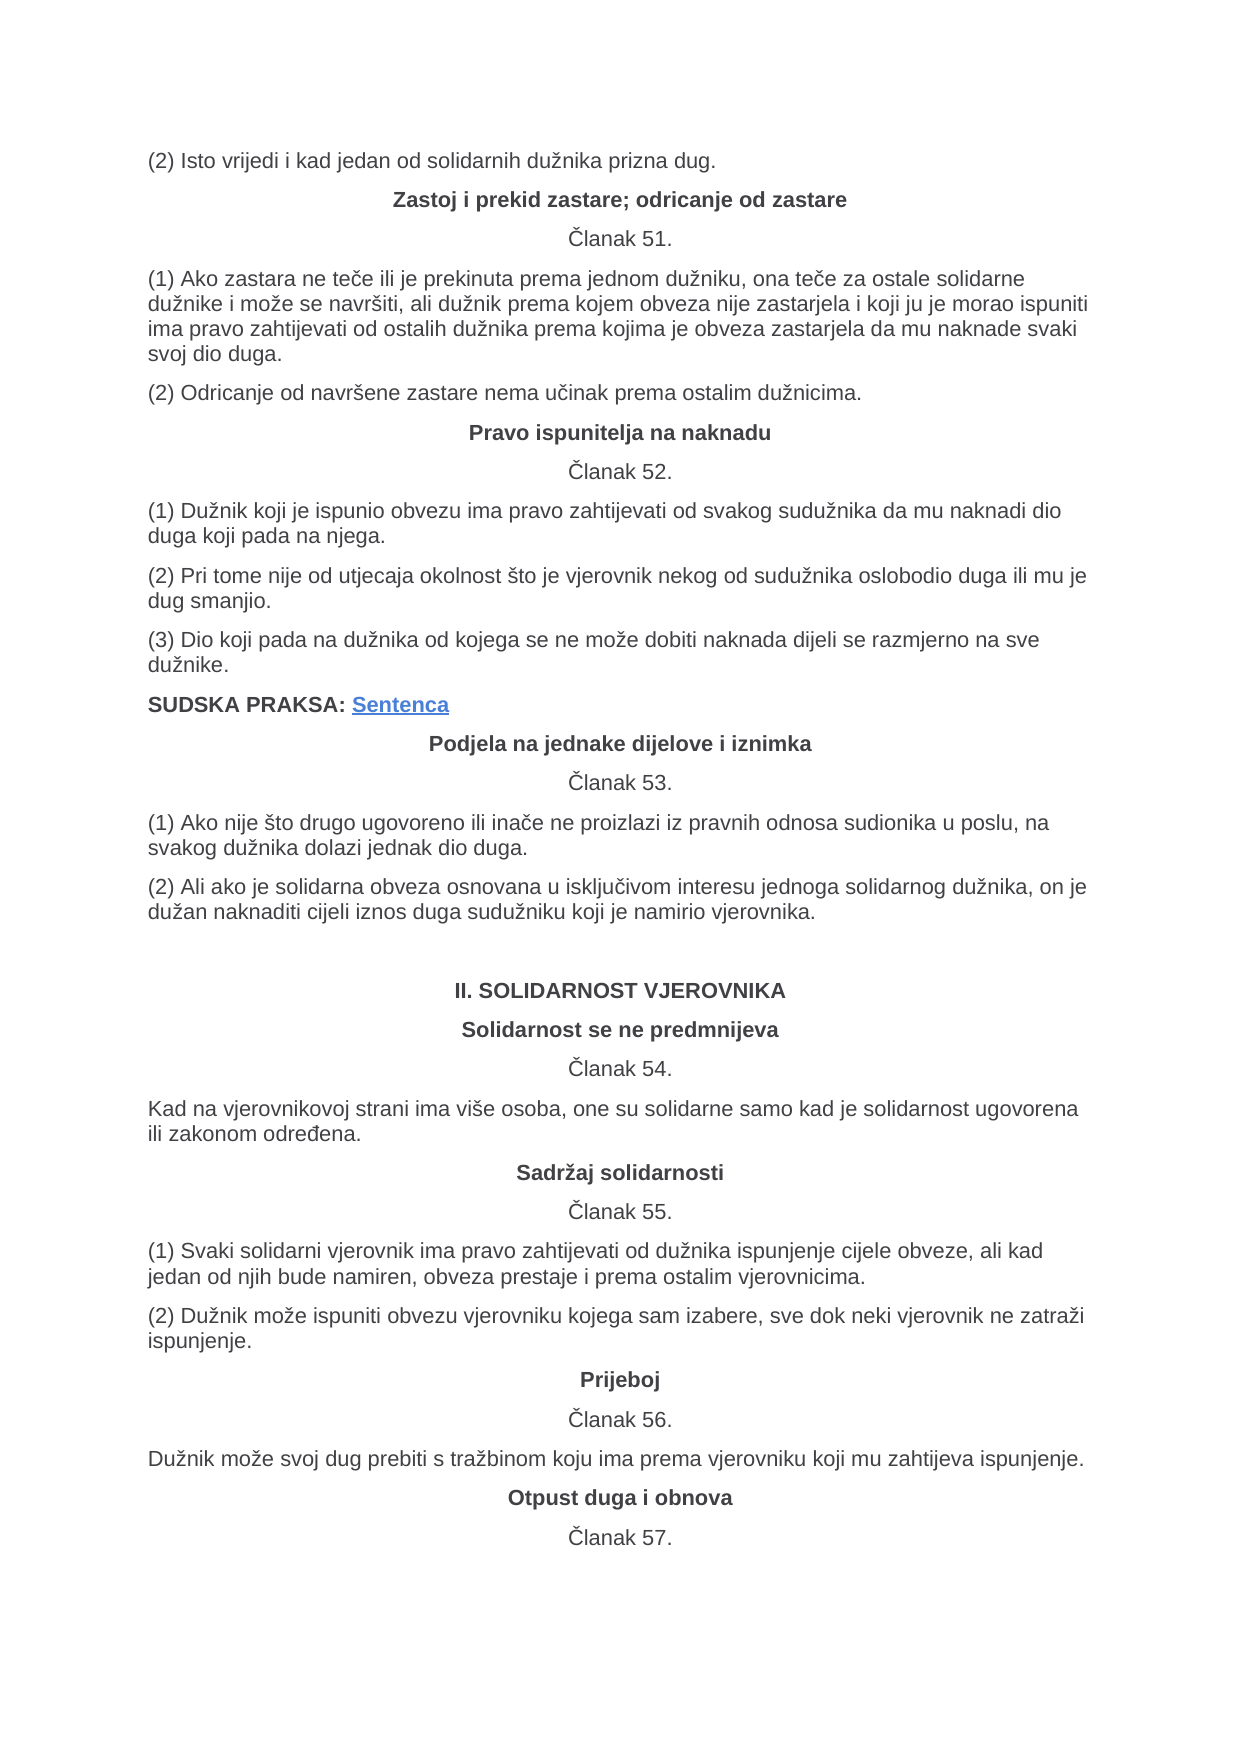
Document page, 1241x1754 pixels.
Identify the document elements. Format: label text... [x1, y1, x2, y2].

text Članak 52. [148, 459, 1093, 484]
text Kad na vjerovnikovoj strani ima više osoba, one su solidarne samo kad je solidarnost ugovorena ili zakonom određena. [148, 1095, 1093, 1146]
text II. SOLIDARNOST VJEROVNIKA [148, 978, 1093, 1003]
text Zastoj i prekid zastare; odricanje od zastare [148, 187, 1093, 212]
text (2) Odricanje od navršene zastare nema učinak prema ostalim dužnicima. [148, 380, 1093, 406]
text Sadržaj solidarnosti [148, 1160, 1093, 1185]
text Članak 57. [148, 1524, 1093, 1550]
text Otpust duga i obnova [148, 1485, 1093, 1510]
text Podjela na jednake dijelove i iznimka [148, 731, 1093, 756]
text SUDSKA PRAKSA: Sentenca [148, 692, 1093, 717]
text Prijeboj [148, 1367, 1093, 1393]
text Dužnik može svoj dug prebiti s tražbinom koju ima prema vjerovniku koji mu zahtijeva ispunjenje. [148, 1446, 1093, 1471]
text (1) Dužnik koji je ispunio obvezu ima pravo zahtijevati od svakog sudužnika da mu naknadi dio duga koji pada na njega. [148, 498, 1093, 548]
text Solidarnost se ne predmnijeva [148, 1017, 1093, 1042]
text (1) Ako zastara ne teče ili je prekinuta prema jednom dužniku, ona teče za ostale solidarne dužnike i može se navršiti, ali dužnik prema kojem obveza nije zastarjela i koji ju je morao ispuniti ima pravo zahtijevati od ostalih dužnika prema kojima je obveza zastarjela da mu naknade svaki svoj dio duga. [148, 265, 1093, 366]
text (1) Svaki solidarni vjerovnik ima pravo zahtijevati od dužnika ispunjenje cijele obveze, ali kad jedan od njih bude namiren, obveza prestaje i prema ostalim vjerovnicima. [148, 1238, 1093, 1289]
text Članak 53. [148, 770, 1093, 795]
text (2) Isto vrijedi i kad jedan od solidarnih dužnika prizna dug. [148, 148, 1093, 173]
text Članak 55. [148, 1199, 1093, 1224]
text (2) Ali ako je solidarna obveza osnovana u isključivom interesu jednoga solidarnog dužnika, on je dužan naknaditi cijeli iznos duga sudužniku koji je namirio vjerovnika. [148, 874, 1093, 924]
text (2) Dužnik može ispuniti obvezu vjerovniku kojega sam izabere, sve dok neki vjerovnik ne zatraži ispunjenje. [148, 1303, 1093, 1353]
text (2) Pri tome nije od utjecaja okolnost što je vjerovnik nekog od sudužnika oslobodio duga ili mu je dug smanjio. [148, 563, 1093, 613]
text (1) Ako nije što drugo ugovoreno ili inače ne proizlazi iz pravnih odnosa sudionika u poslu, na svakog dužnika dolazi jednak dio duga. [148, 809, 1093, 860]
text Članak 51. [148, 226, 1093, 251]
text (3) Dio koji pada na dužnika od kojega se ne može dobiti naknada dijeli se razmjerno na sve dužnike. [148, 627, 1093, 677]
text Članak 54. [148, 1056, 1093, 1081]
text Pravo ispunitelja na naknadu [148, 419, 1093, 445]
text Članak 56. [148, 1407, 1093, 1432]
